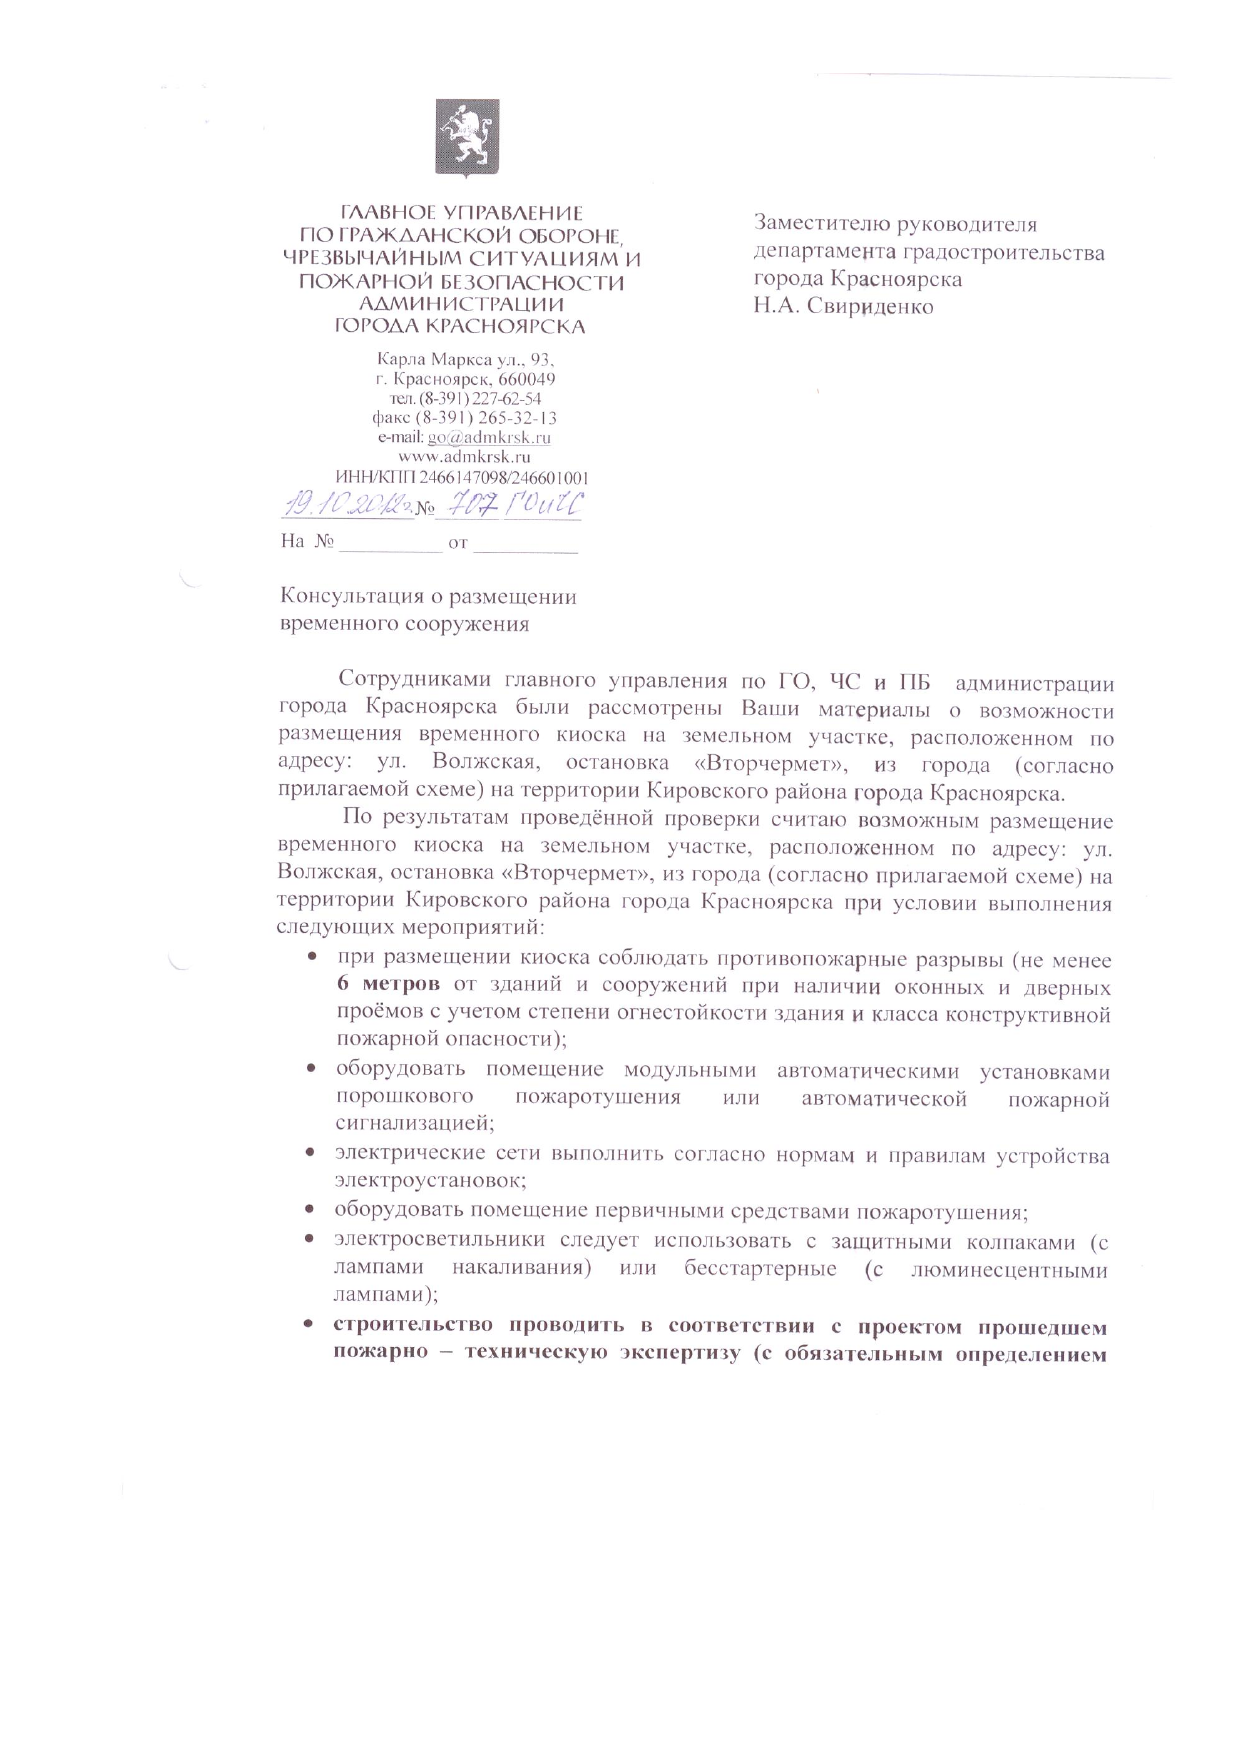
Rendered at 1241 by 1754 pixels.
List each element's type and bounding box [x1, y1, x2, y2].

picture [118, 73, 1182, 1666]
